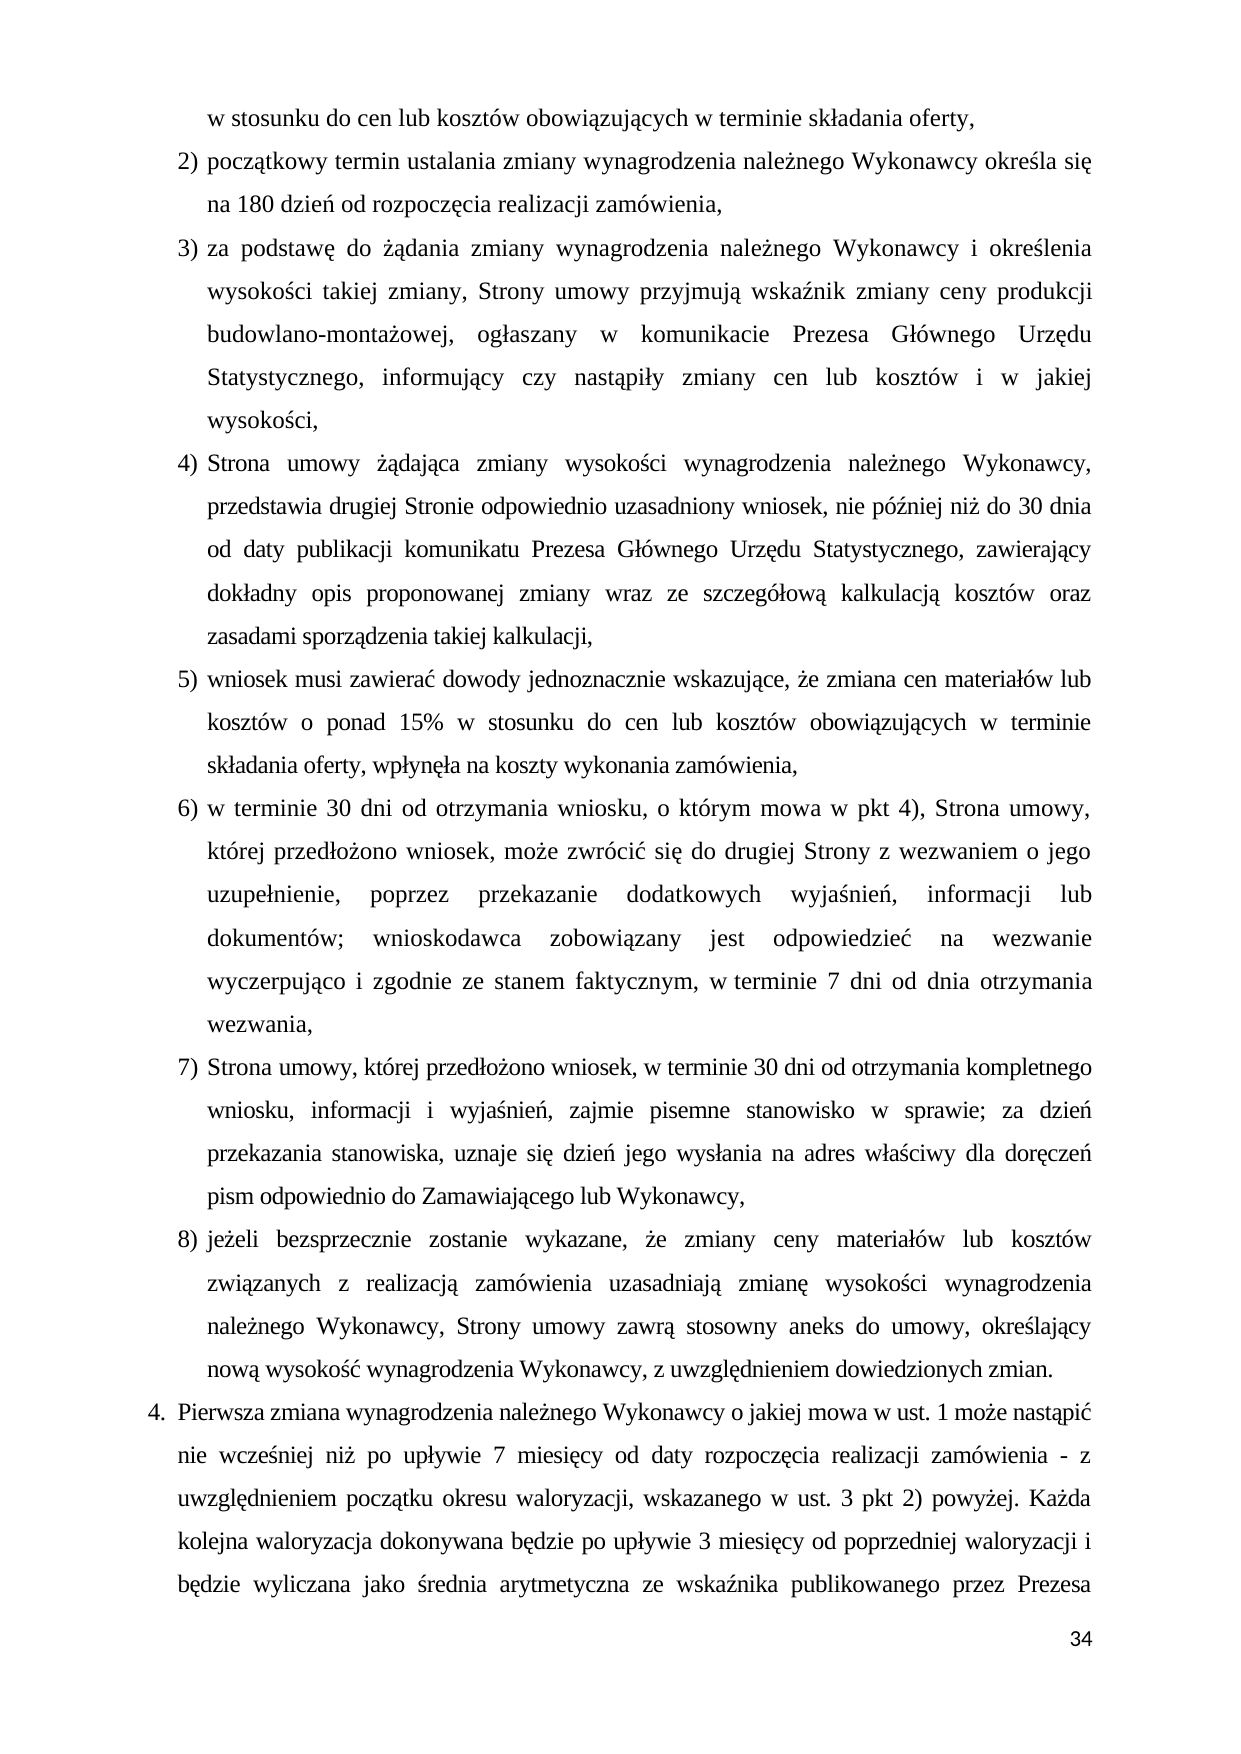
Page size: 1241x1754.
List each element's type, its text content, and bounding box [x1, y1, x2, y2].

list w terminie 30 dni od otrzymania wniosku, o którym mowa w pkt 4), Strona umowy, której przedłożono wniosek, może zwrócić się do drugiej Strony z wezwaniem o jego uzupełnienie, poprzez przekazanie dodatkowych wyjaśnień, informacji lub dokumentów; wnioskodawca zobowiązany jest odpowiedzieć na wezwanie wyczerpująco i zgodnie ze stanem faktycznym, w terminie 7 dni od dnia otrzymania wezwania, [177, 793, 1092, 1038]
list jeżeli bezsprzecznie zostanie wykazane, że zmiany ceny materiałów lub kosztów związanych z realizacją zamówienia uzasadniają zmianę wysokości wynagrodzenia należnego Wykonawcy, Strony umowy zawrą stosowny aneks do umowy, określający nową wysokość wynagrodzenia Wykonawcy, z uwzględnieniem dowiedzionych zmian. [177, 1224, 1092, 1383]
list Strona umowy, której przedłożono wniosek, w terminie 30 dni od otrzymania kompletnego wniosku, informacji i wyjaśnień, zajmie pisemne stanowisko w sprawie; za dzień przekazania stanowiska, uznaje się dzień jego wysłania na adres właściwy dla doręczeń pism odpowiednio do Zamawiającego lub Wykonawcy, [177, 1052, 1092, 1210]
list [148, 1397, 1092, 1598]
list za podstawę do żądania zmiany wynagrodzenia należnego Wykonawcy i określenia wysokości takiej zmiany, Strony umowy przyjmują wskaźnik zmiany ceny produkcji budowlano-montażowej, ogłaszany w komunikacie Prezesa Głównego Urzędu Statystycznego, informujący czy nastąpiły zmiany cen lub kosztów i w jakiej wysokości, [177, 233, 1092, 434]
list wniosek musi zawierać dowody jednoznacznie wskazujące, że zmiana cen materiałów lub kosztów o ponad 15% w stosunku do cen lub kosztów obowiązujących w terminie składania oferty, wpłynęła na koszty wykonania zamówienia, [177, 664, 1092, 779]
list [177, 103, 1092, 132]
list Strona umowy żądająca zmiany wysokości wynagrodzenia należnego Wykonawcy, przedstawia drugiej Stronie odpowiednio uzasadniony wniosek, nie później niż do 30 dnia od daty publikacji komunikatu Prezesa Głównego Urzędu Statystycznego, zawierający dokładny opis proponowanej zmiany wraz ze szczegółową kalkulacją kosztów oraz zasadami sporządzenia takiej kalkulacji, [177, 448, 1092, 649]
list początkowy termin ustalania zmiany wynagrodzenia należnego Wykonawcy określa się na 180 dzień od rozpoczęcia realizacji zamówienia, [177, 146, 1092, 218]
